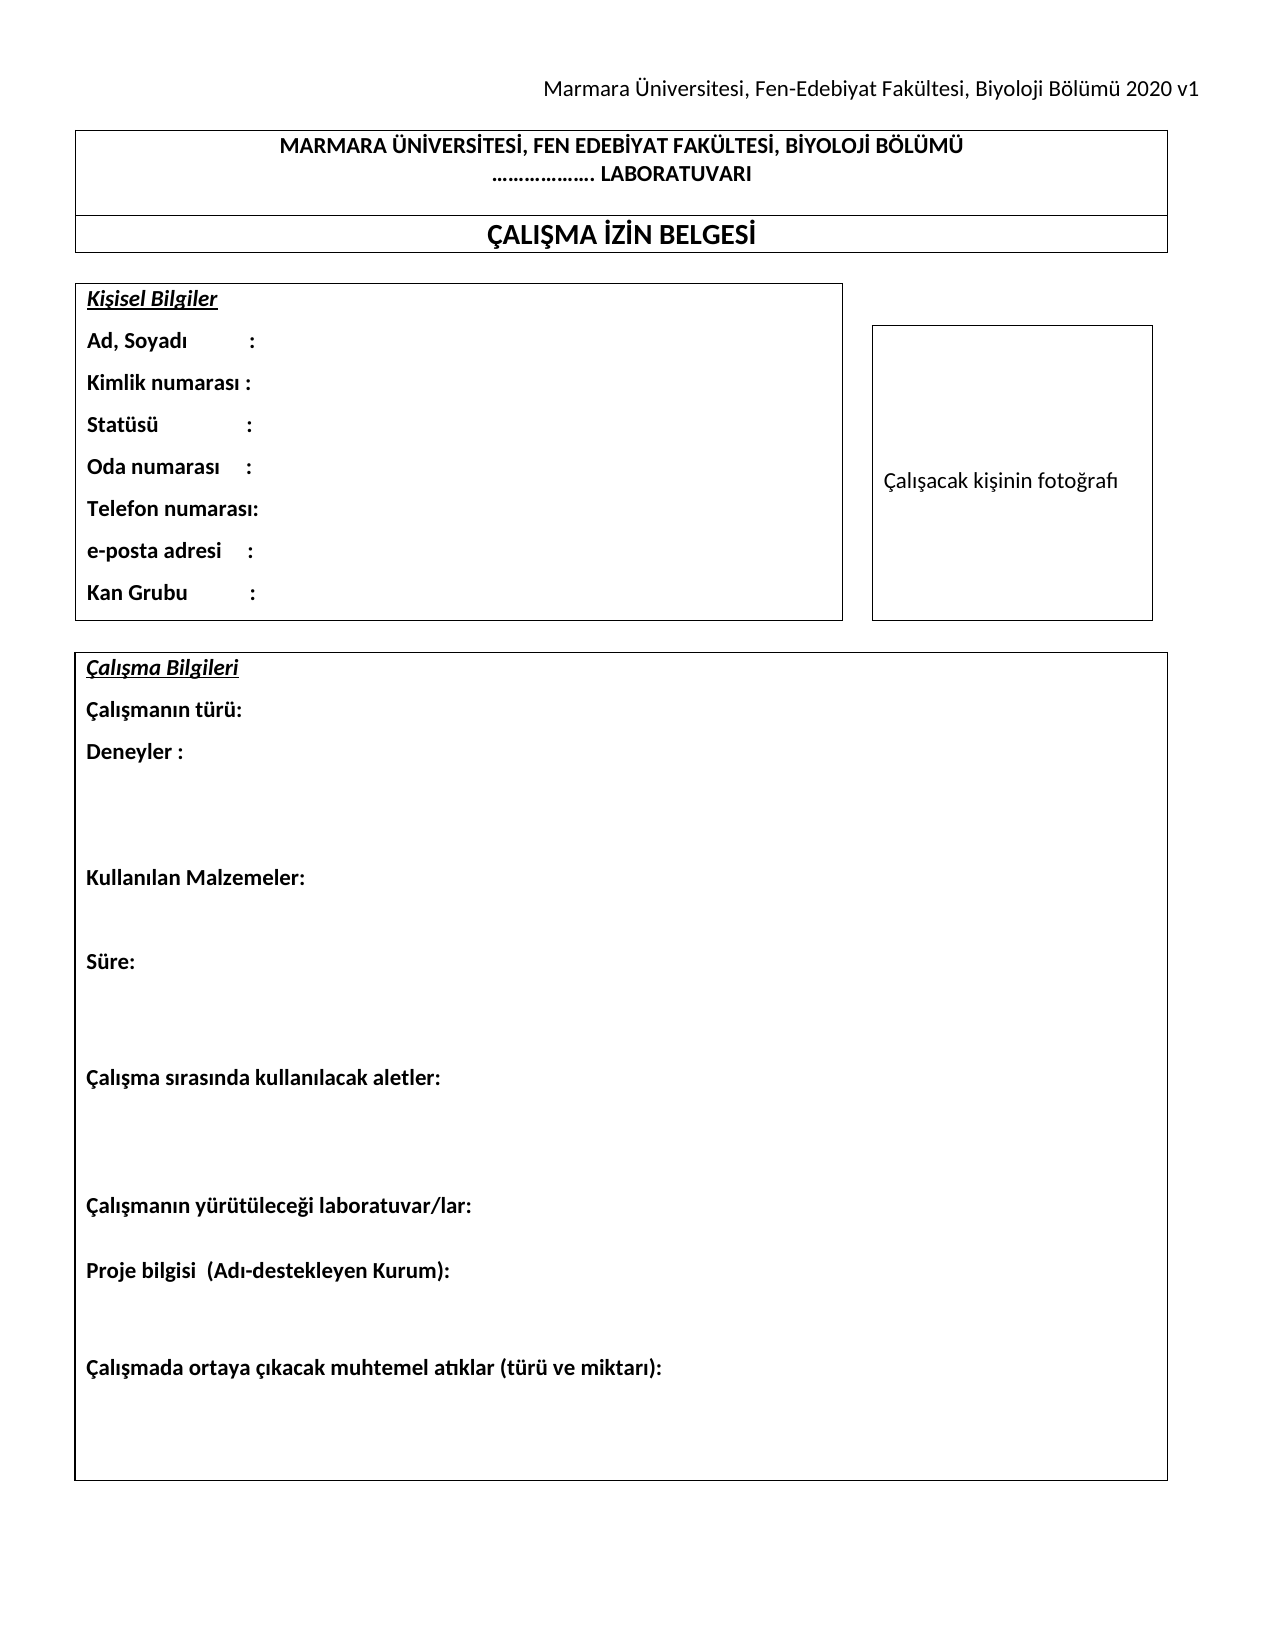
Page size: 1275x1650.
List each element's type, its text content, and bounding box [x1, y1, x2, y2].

table_cell Çalışacak kişinin fotoğrafı [873, 326, 1152, 620]
table_cell ÇALIŞMA İZİN BELGESİ [76, 216, 1167, 252]
table_header MARMARA ÜNİVERSİTESİ, FEN EDEBİYAT FAKÜLTESİ, BİYOLOJİ BÖLÜMÜ ………………. LABORATUVARI [76, 131, 1167, 215]
table_header [843, 283, 872, 620]
table_header Kişisel Bilgiler Ad, Soyadı : Kimlik numarası : Statüsü : Oda numarası : Telefon numarası: e-posta adresi : Kan Grubu : [76, 284, 842, 620]
table_header Çalışma Bilgileri Çalışmanın türü: Deneyler : Kullanılan Malzemeler: Süre: Çalışma sırasında kullanılacak aletler: Çalışmanın yürütüleceği laboratuvar/lar: Proje bilgisi (Adı-destekleyen Kurum): Çalışmada ortaya çıkacak muhtemel atıklar (türü ve miktarı): [76, 653, 1167, 1480]
